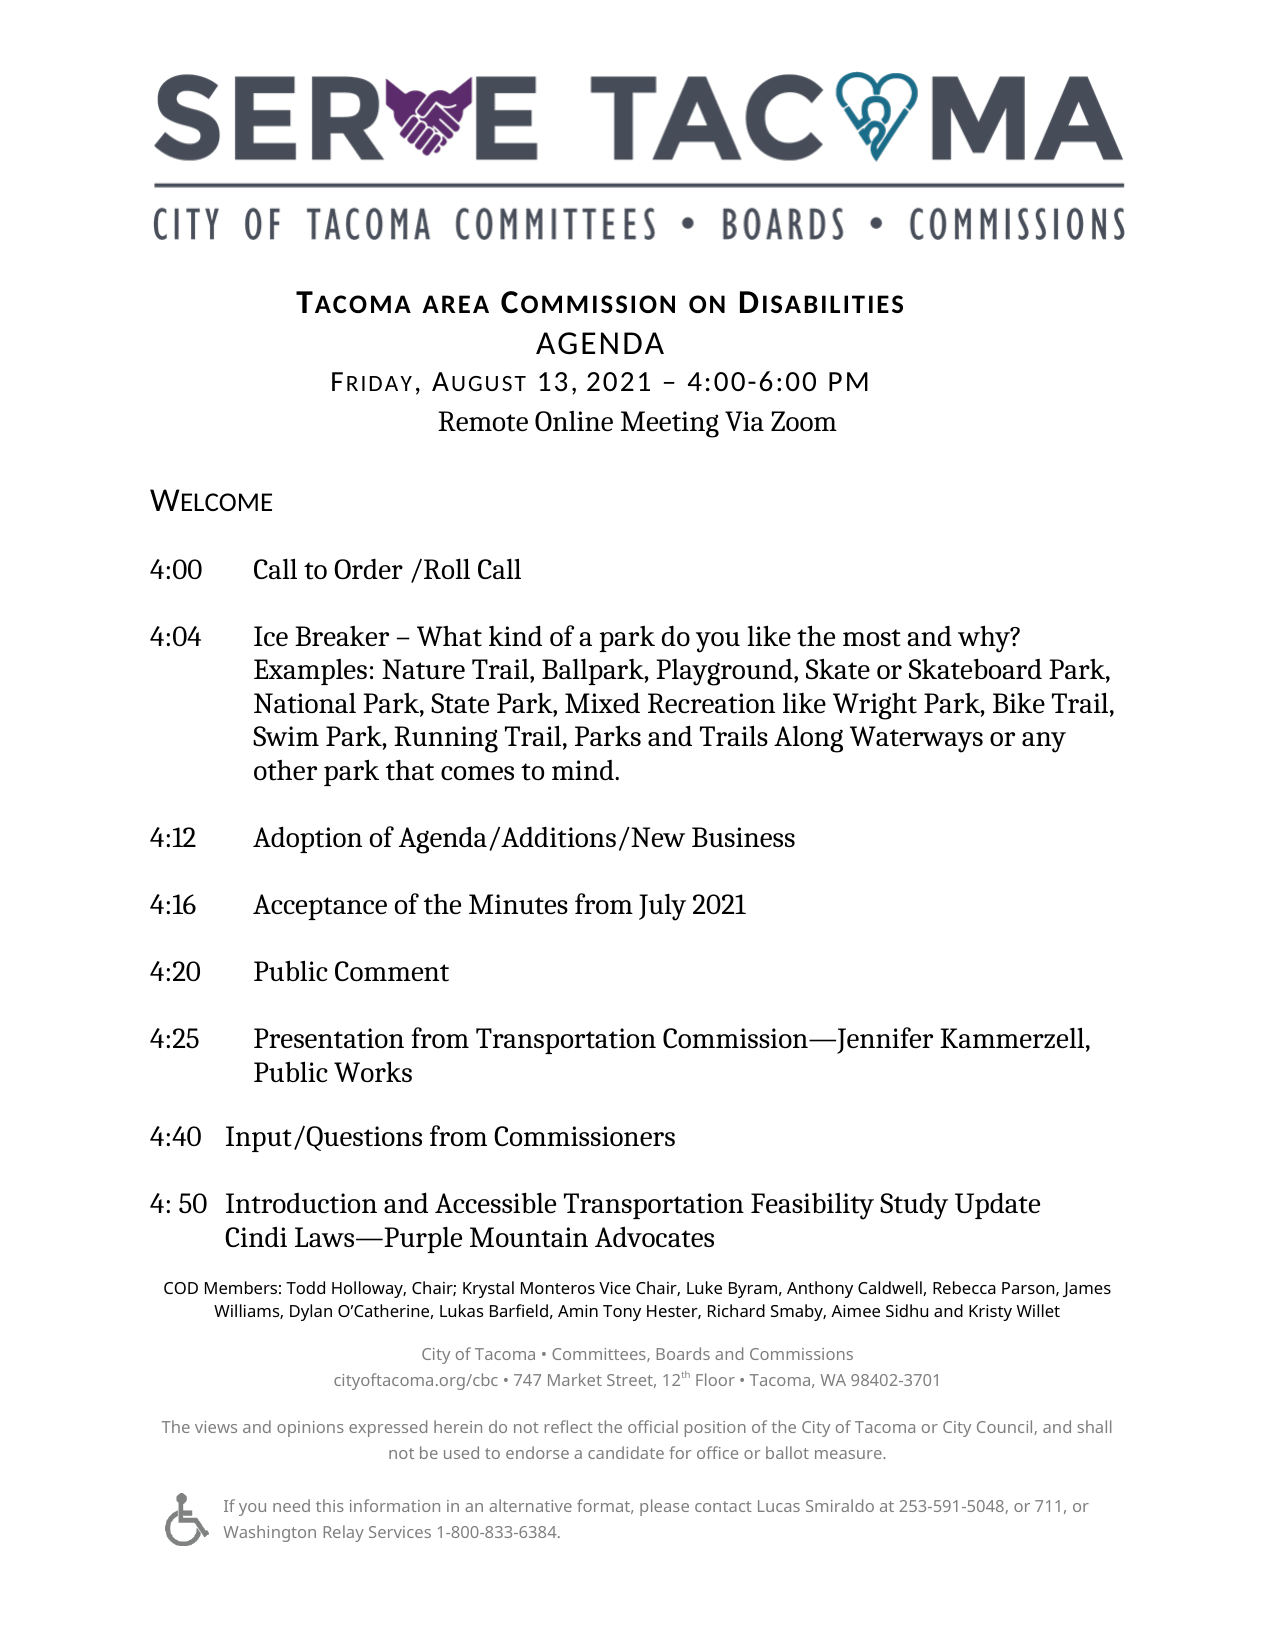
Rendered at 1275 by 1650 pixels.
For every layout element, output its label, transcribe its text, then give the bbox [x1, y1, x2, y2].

text 4:20 Public Comment [150, 955, 1125, 989]
text 4:04 Ice Breaker – What kind of a park do you like the most and why? Examples: Nature Trail, Ballpark, Playground, Skate or Skateboard Park, National Park, State Park, Mixed Recreation like Wright Park, Bike Trail, Swim Park, Running Trail, Parks and Trails Along Waterways or any other park that comes to mind. [150, 620, 1125, 788]
text Cindi Laws—Purple Mountain Advocates [150, 1221, 1125, 1254]
text 4:25 Presentation from Transportation Commission—Jennifer Kammerzell, Public Works [150, 1022, 1125, 1089]
text Tacoma area Commission on Disabilities [75, 282, 1125, 322]
picture [165, 1493, 209, 1546]
text 4:12 Adoption of Agenda/Additions/New Business [150, 821, 1125, 855]
text Remote Online Meeting Via Zoom [150, 405, 1125, 438]
text 4:00 Call to Order /Roll Call [150, 553, 1125, 586]
text WELCOME [150, 438, 1125, 520]
text 4:40 Input/Questions from Commissioners [150, 1120, 1125, 1154]
text 4:16 Acceptance of the Minutes from July 2021 [150, 888, 1125, 922]
picture [150, 60, 1149, 251]
text 4: 50 Introduction and Accessible Transportation Feasibility Study Update [150, 1187, 1125, 1221]
text AGENDA [75, 322, 1125, 363]
text Friday, August 13, 2021 – 4:00-6:00 PM [75, 363, 1125, 399]
